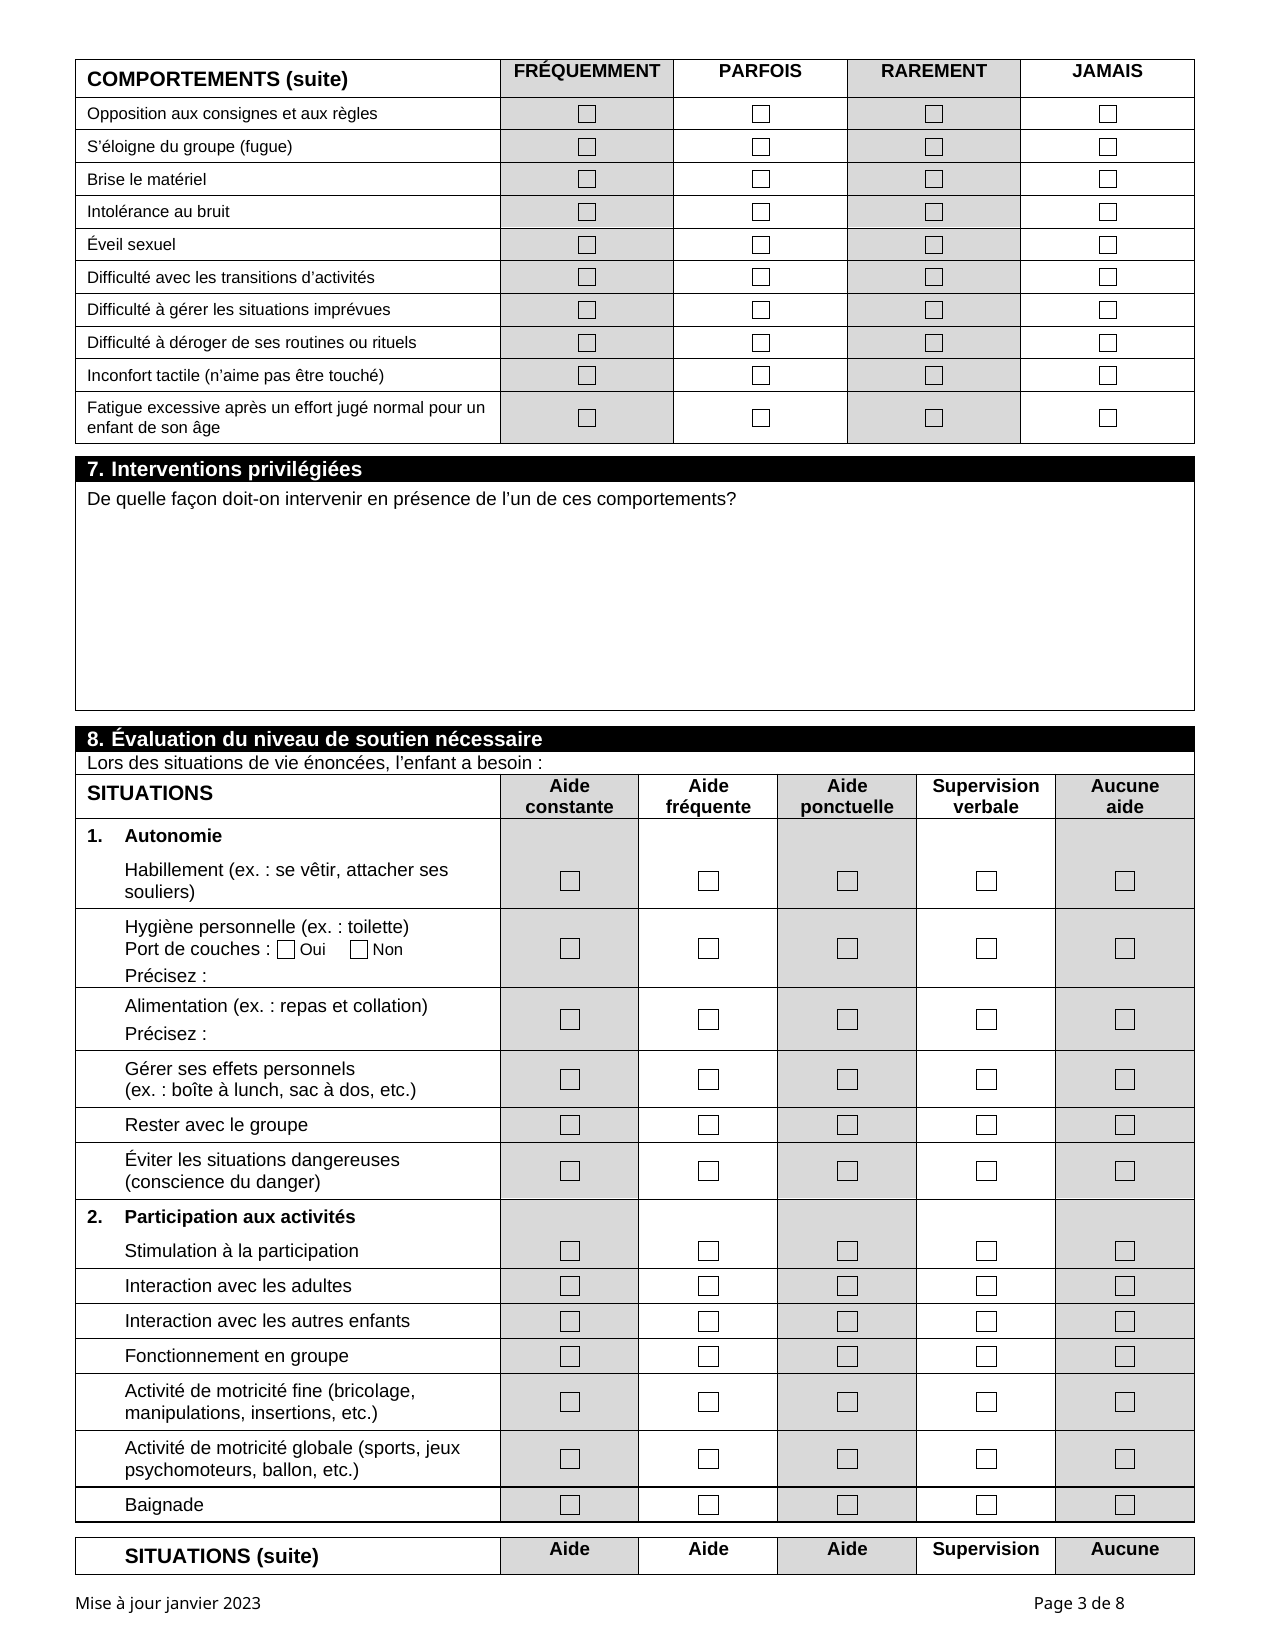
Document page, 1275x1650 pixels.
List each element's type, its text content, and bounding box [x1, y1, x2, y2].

table_cell Rester avec le groupe [76, 1108, 500, 1142]
table_cell [501, 1488, 638, 1521]
table_cell [501, 261, 673, 293]
table_cell Éviter les situations dangereuses (conscience du danger) [76, 1143, 500, 1198]
table_cell [639, 1374, 777, 1430]
table_cell [501, 1108, 638, 1142]
table_cell [1021, 359, 1194, 391]
table_cell [639, 1431, 777, 1486]
table_cell [917, 853, 1055, 908]
table_cell [1056, 1051, 1194, 1107]
table_cell Brise le matériel [76, 163, 500, 195]
table_cell [917, 1304, 1055, 1338]
table_cell [1056, 853, 1194, 908]
table_cell [848, 261, 1020, 293]
table_cell [778, 1234, 916, 1268]
table_cell [917, 1108, 1055, 1142]
table_cell [501, 819, 638, 853]
table_cell [674, 196, 847, 227]
table_cell Aide ponctuelle [778, 775, 916, 818]
table_cell [778, 988, 916, 1050]
table_cell [501, 853, 638, 908]
table_cell [674, 98, 847, 129]
table_cell [674, 229, 847, 260]
table_cell [917, 1339, 1055, 1373]
table_cell Interaction avec les adultes [76, 1269, 500, 1303]
table_cell Fonctionnement en groupe [76, 1339, 500, 1373]
table_cell [501, 1143, 638, 1198]
table_cell [848, 196, 1020, 227]
table_header Aucune aide [1056, 1538, 1194, 1574]
table_cell Hygiène personnelle (ex. : toilette) Port de couches : Oui Non Précisez : [76, 909, 500, 987]
table_cell [917, 909, 1055, 987]
table_cell Opposition aux consignes et aux règles [76, 98, 500, 129]
table_cell [1056, 988, 1194, 1050]
table_cell [917, 1234, 1055, 1268]
table_cell [501, 909, 638, 987]
table_cell Autonomie [76, 819, 500, 853]
table_cell [848, 98, 1020, 129]
table_cell [778, 1339, 916, 1373]
table_cell [778, 1374, 916, 1430]
table_cell [1021, 229, 1194, 260]
table_cell [778, 853, 916, 908]
table_cell [1056, 1234, 1194, 1268]
table_cell [639, 1269, 777, 1303]
table_cell [1056, 1488, 1194, 1521]
table_header COMPORTEMENTS (suite) [76, 60, 500, 97]
table_cell [778, 1108, 916, 1142]
table_header RAREMENT [848, 60, 1020, 97]
table_cell [501, 359, 673, 391]
table_header SITUATIONS (suite) [76, 1538, 500, 1574]
table_cell [1056, 1269, 1194, 1303]
table_cell [674, 130, 847, 162]
table_cell Difficulté avec les transitions d’activités [76, 261, 500, 293]
table_cell [674, 392, 847, 443]
table_cell [501, 130, 673, 162]
table_cell [778, 909, 916, 987]
table_cell [1021, 196, 1194, 227]
table_cell [501, 196, 673, 227]
table_header PARFOIS [674, 60, 847, 97]
table_cell [917, 1269, 1055, 1303]
table_header 8. Évaluation du niveau de soutien nécessaire [76, 727, 1194, 751]
table_cell [639, 1488, 777, 1521]
table_cell Stimulation à la participation [76, 1234, 500, 1268]
table_cell [1056, 1304, 1194, 1338]
table_header 7. Interventions privilégiées [76, 457, 1194, 481]
table_cell [639, 1108, 777, 1142]
table_cell [778, 1488, 916, 1521]
table_cell [501, 1431, 638, 1486]
table_cell [778, 1431, 916, 1486]
table_cell [917, 988, 1055, 1050]
table_cell Difficulté à gérer les situations imprévues [76, 294, 500, 326]
table_cell [1056, 1339, 1194, 1373]
table_cell [639, 909, 777, 987]
table_cell [639, 1234, 777, 1268]
table_cell [1021, 392, 1194, 443]
table_cell [639, 853, 777, 908]
table_cell [501, 1374, 638, 1430]
table_cell [501, 1051, 638, 1107]
table_cell Fatigue excessive après un effort jugé normal pour un enfant de son âge [76, 392, 500, 443]
table_cell Gérer ses effets personnels (ex. : boîte à lunch, sac à dos, etc.) [76, 1051, 500, 1107]
table_cell Activité de motricité globale (sports, jeux psychomoteurs, ballon, etc.) [76, 1431, 500, 1486]
table_cell [1056, 819, 1194, 853]
table_cell Aucune aide [1056, 775, 1194, 818]
table_cell [639, 1143, 777, 1198]
table_cell [639, 1339, 777, 1373]
table_cell [917, 1488, 1055, 1521]
table_cell [501, 1339, 638, 1373]
table_cell Intolérance au bruit [76, 196, 500, 227]
table_cell Baignade [76, 1488, 500, 1521]
table_cell Interaction avec les autres enfants [76, 1304, 500, 1338]
table_cell [501, 988, 638, 1050]
table_cell [1021, 327, 1194, 358]
table_cell [674, 327, 847, 358]
table_cell [917, 1374, 1055, 1430]
table_cell Alimentation (ex. : repas et collation) Précisez : [76, 988, 500, 1050]
table_cell [639, 1200, 777, 1234]
table_header Aide ponctuelle [778, 1538, 916, 1574]
table_cell [1056, 1200, 1194, 1234]
table_cell [1056, 1143, 1194, 1198]
table_cell [917, 819, 1055, 853]
table_cell [639, 988, 777, 1050]
table_cell Difficulté à déroger de ses routines ou rituels [76, 327, 500, 358]
table_cell Inconfort tactile (n’aime pas être touché) [76, 359, 500, 391]
table_cell [848, 163, 1020, 195]
table_cell [917, 1200, 1055, 1234]
table_cell Participation aux activités [76, 1200, 500, 1234]
table_cell [778, 1269, 916, 1303]
table_cell [501, 327, 673, 358]
table_cell [501, 1200, 638, 1234]
table_cell Supervision verbale [917, 775, 1055, 818]
table_cell [1021, 261, 1194, 293]
table_cell [674, 294, 847, 326]
table_cell [778, 1200, 916, 1234]
table_cell [1021, 163, 1194, 195]
table_cell [848, 229, 1020, 260]
table_header FRÉQUEMMENT [501, 60, 673, 97]
table_cell [501, 1234, 638, 1268]
table_cell Aide fréquente [639, 775, 777, 818]
table_cell SITUATIONS [76, 775, 500, 818]
table_cell [778, 819, 916, 853]
table_cell [501, 392, 673, 443]
table_cell [674, 261, 847, 293]
table_cell [501, 98, 673, 129]
table_cell [1021, 294, 1194, 326]
table_header JAMAIS [1021, 60, 1194, 97]
table_header Aide fréquente [639, 1538, 777, 1574]
table_cell [1021, 130, 1194, 162]
table_cell [501, 1304, 638, 1338]
table_cell Aide constante [501, 775, 638, 818]
table_cell Activité de motricité fine (bricolage, manipulations, insertions, etc.) [76, 1374, 500, 1430]
table_cell [501, 229, 673, 260]
table_cell S’éloigne du groupe (fugue) [76, 130, 500, 162]
table_cell [917, 1051, 1055, 1107]
table_cell [1056, 1108, 1194, 1142]
table_cell [639, 1304, 777, 1338]
table_cell De quelle façon doit-on intervenir en présence de l’un de ces comportements? [76, 482, 1194, 710]
table_cell [848, 359, 1020, 391]
table_cell [501, 294, 673, 326]
table_cell [917, 1143, 1055, 1198]
table_cell [1056, 1374, 1194, 1430]
table_cell Habillement (ex. : se vêtir, attacher ses souliers) [76, 853, 500, 908]
table_cell [674, 359, 847, 391]
table_header Aide constante [501, 1538, 638, 1574]
table_cell [1056, 909, 1194, 987]
table_cell [639, 1051, 777, 1107]
table_cell [778, 1051, 916, 1107]
table_cell [848, 392, 1020, 443]
table_cell [1021, 98, 1194, 129]
table_cell [848, 130, 1020, 162]
table_cell [778, 1304, 916, 1338]
table_header Supervision verbale [917, 1538, 1055, 1574]
table_cell [1056, 1431, 1194, 1486]
table_cell [501, 1269, 638, 1303]
table_cell [848, 294, 1020, 326]
table_cell [778, 1143, 916, 1198]
table_cell [501, 163, 673, 195]
table_cell Éveil sexuel [76, 229, 500, 260]
table_cell [917, 1431, 1055, 1486]
table_cell [848, 327, 1020, 358]
table_cell [674, 163, 847, 195]
table_cell Lors des situations de vie énoncées, l’enfant a besoin : [76, 752, 1194, 773]
table_cell [639, 819, 777, 853]
